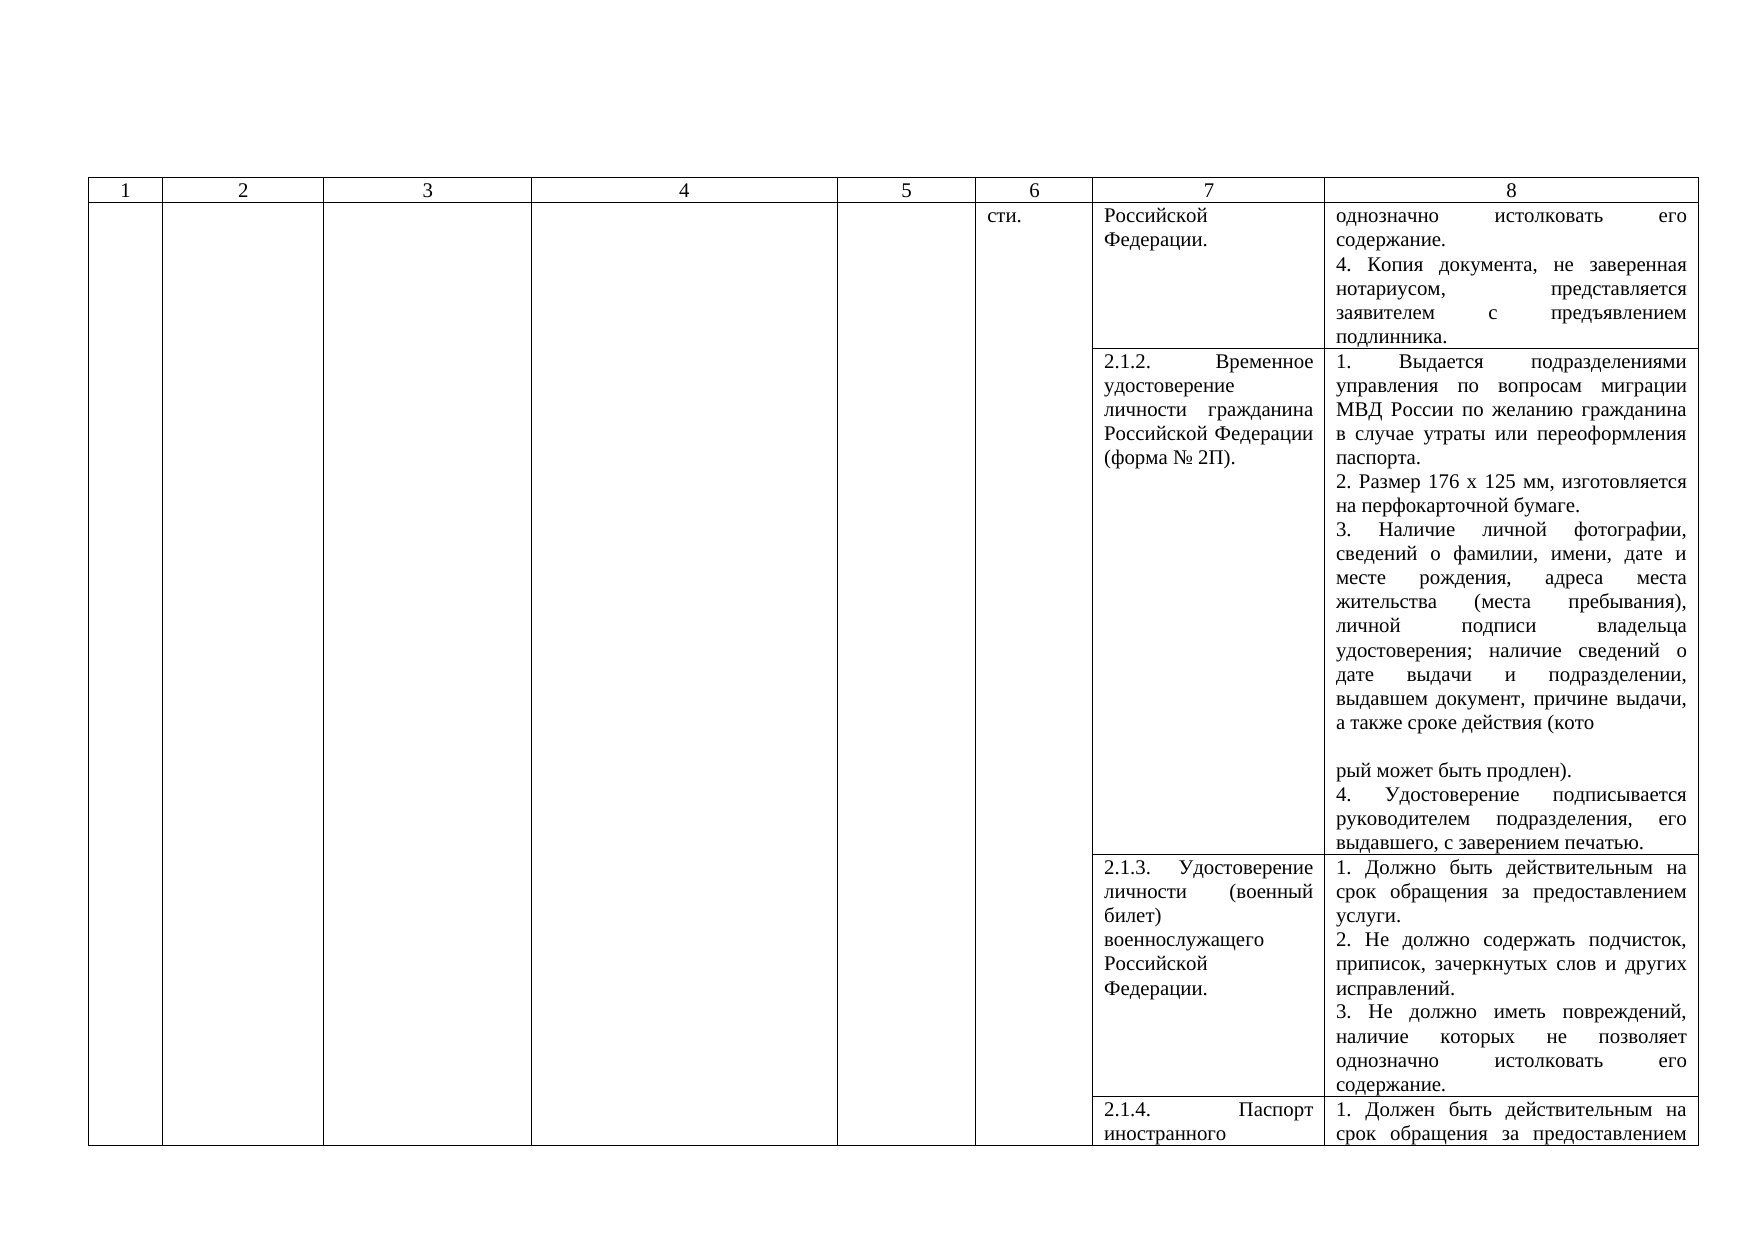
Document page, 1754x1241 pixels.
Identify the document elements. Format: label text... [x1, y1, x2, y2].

table_header 8 [1325, 178, 1698, 202]
table_header 5 [838, 178, 975, 202]
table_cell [1093, 1097, 1324, 1145]
table_header 4 [532, 178, 837, 202]
table_header 3 [324, 178, 531, 202]
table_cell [1093, 203, 1324, 348]
table_header 7 [1093, 178, 1324, 202]
table_header 2 [163, 178, 323, 202]
table_header 1 [89, 178, 162, 202]
table_cell 1. Выдается подразделениями управления по вопросам миграции МВД России по желанию гражданина в случае утраты или переоформления паспорта. 2. Размер 176 x 125 мм, изготовляется на перфокарточной бумаге. 3. Наличие личной фотографии, сведений о фамилии, имени, дате и месте рождения, адреса места жительства (места пребывания), личной подписи владельца удостоверения; наличие сведений о дате выдачи и подразделении, выдавшем документ, причине выдачи, а также сроке действия (кото рый может быть продлен). 4. Удостоверение подписывается руководителем подразделения, его выдавшего, с заверением печатью. [1325, 349, 1698, 854]
table_cell 2.1.3. Удостоверение личности (военный билет) военнослужащего Российской Федерации. [1093, 855, 1324, 1096]
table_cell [1325, 203, 1698, 348]
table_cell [1325, 1097, 1698, 1145]
table_cell 1. Должно быть действительным на срок обращения за предоставлением услуги. 2. Не должно содержать подчисток, приписок, зачеркнутых слов и других исправлений. 3. Не должно иметь повреждений, наличие которых не позволяет однозначно истолковать его содержание. [1325, 855, 1698, 1096]
table_header 6 [976, 178, 1092, 202]
table_cell 2.1.2. Временное удостоверение личности гражданина Российской Федерации (форма № 2П). [1093, 349, 1324, 854]
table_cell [976, 203, 1092, 1145]
